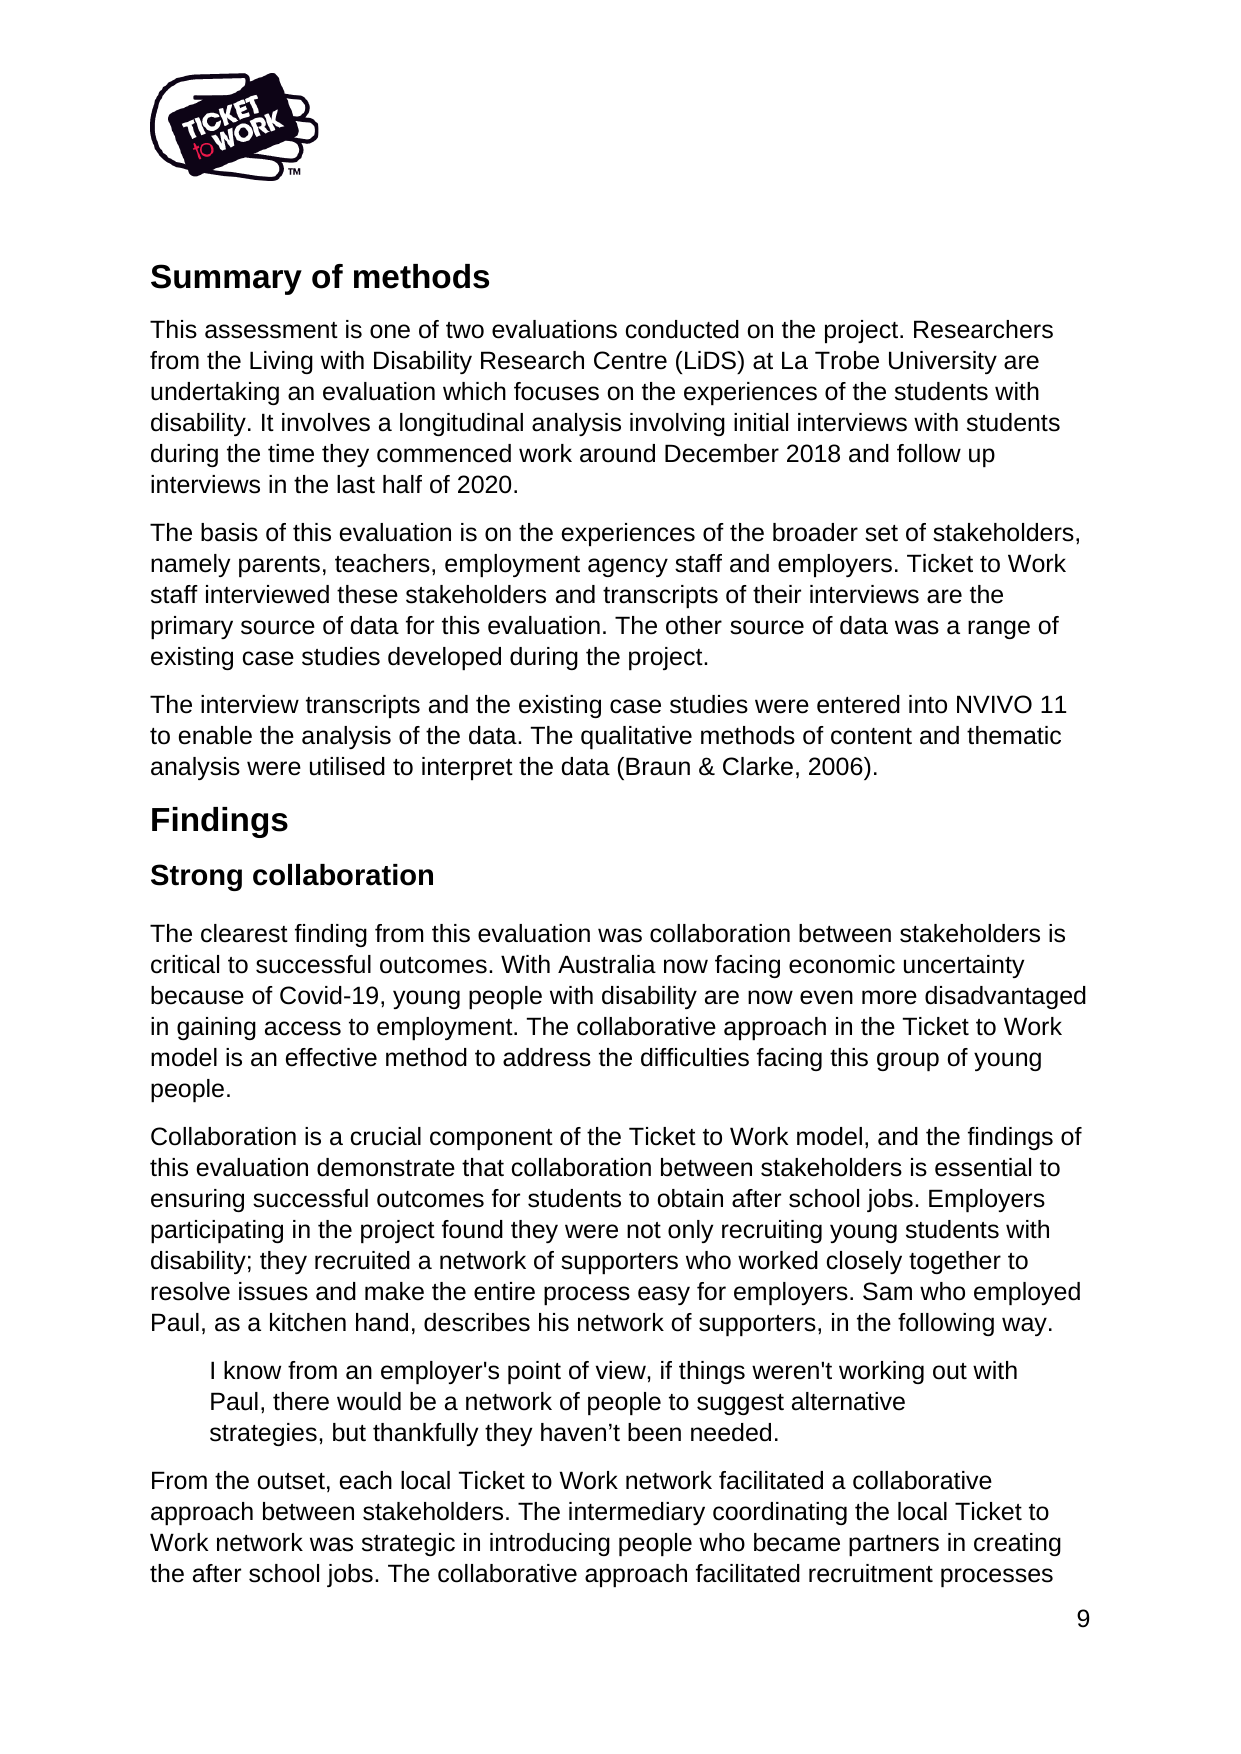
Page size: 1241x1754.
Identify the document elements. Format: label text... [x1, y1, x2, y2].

picture [150, 73, 319, 181]
subtitle Findings [150, 800, 1090, 838]
text The interview transcripts and the existing case studies were entered into NVIVO 11 to enable the analysis of the data. The qualitative methods of content and thematic analysis were utilised to interpret the data (Braun & Clarke, 2006). [150, 690, 1090, 781]
text Collaboration is a crucial component of the Ticket to Work model, and the findings of this evaluation demonstrate that collaboration between stakeholders is essential to ensuring successful outcomes for students to obtain after school jobs. Employers participating in the project found they were not only recruiting young students with disability; they recruited a network of supporters who worked closely together to resolve issues and make the entire process easy for employers. Sam who employed Paul, as a kitchen hand, describes his network of supporters, in the following way. [150, 1122, 1090, 1337]
text I know from an employer's point of view, if things weren't working out with Paul, there would be a network of people to suggest alternative strategies, but thankfully they haven’t been needed. [209, 1356, 1021, 1447]
subtitle Summary of methods [150, 257, 1090, 296]
subtitle Strong collaboration [150, 858, 1090, 892]
text The basis of this evaluation is on the experiences of the broader set of stakeholders, namely parents, teachers, employment agency staff and employers. Ticket to Work staff interviewed these stakeholders and transcripts of their interviews are the primary source of data for this evaluation. The other source of data was a range of existing case studies developed during the project. [150, 518, 1090, 671]
text The clearest finding from this evaluation was collaboration between stakeholders is critical to successful outcomes. With Australia now facing economic uncertainty because of Covid-19, young people with disability are now even more disadvantaged in gaining access to employment. The collaborative approach in the Ticket to Work model is an effective method to address the difficulties facing this group of young people. [150, 919, 1090, 1103]
text This assessment is one of two evaluations conducted on the project. Researchers from the Living with Disability Research Centre (LiDS) at La Trobe University are undertaking an evaluation which focuses on the experiences of the students with disability. It involves a longitudinal analysis involving initial interviews with students during the time they commenced work around December 2018 and follow up interviews in the last half of 2020. [150, 315, 1090, 499]
